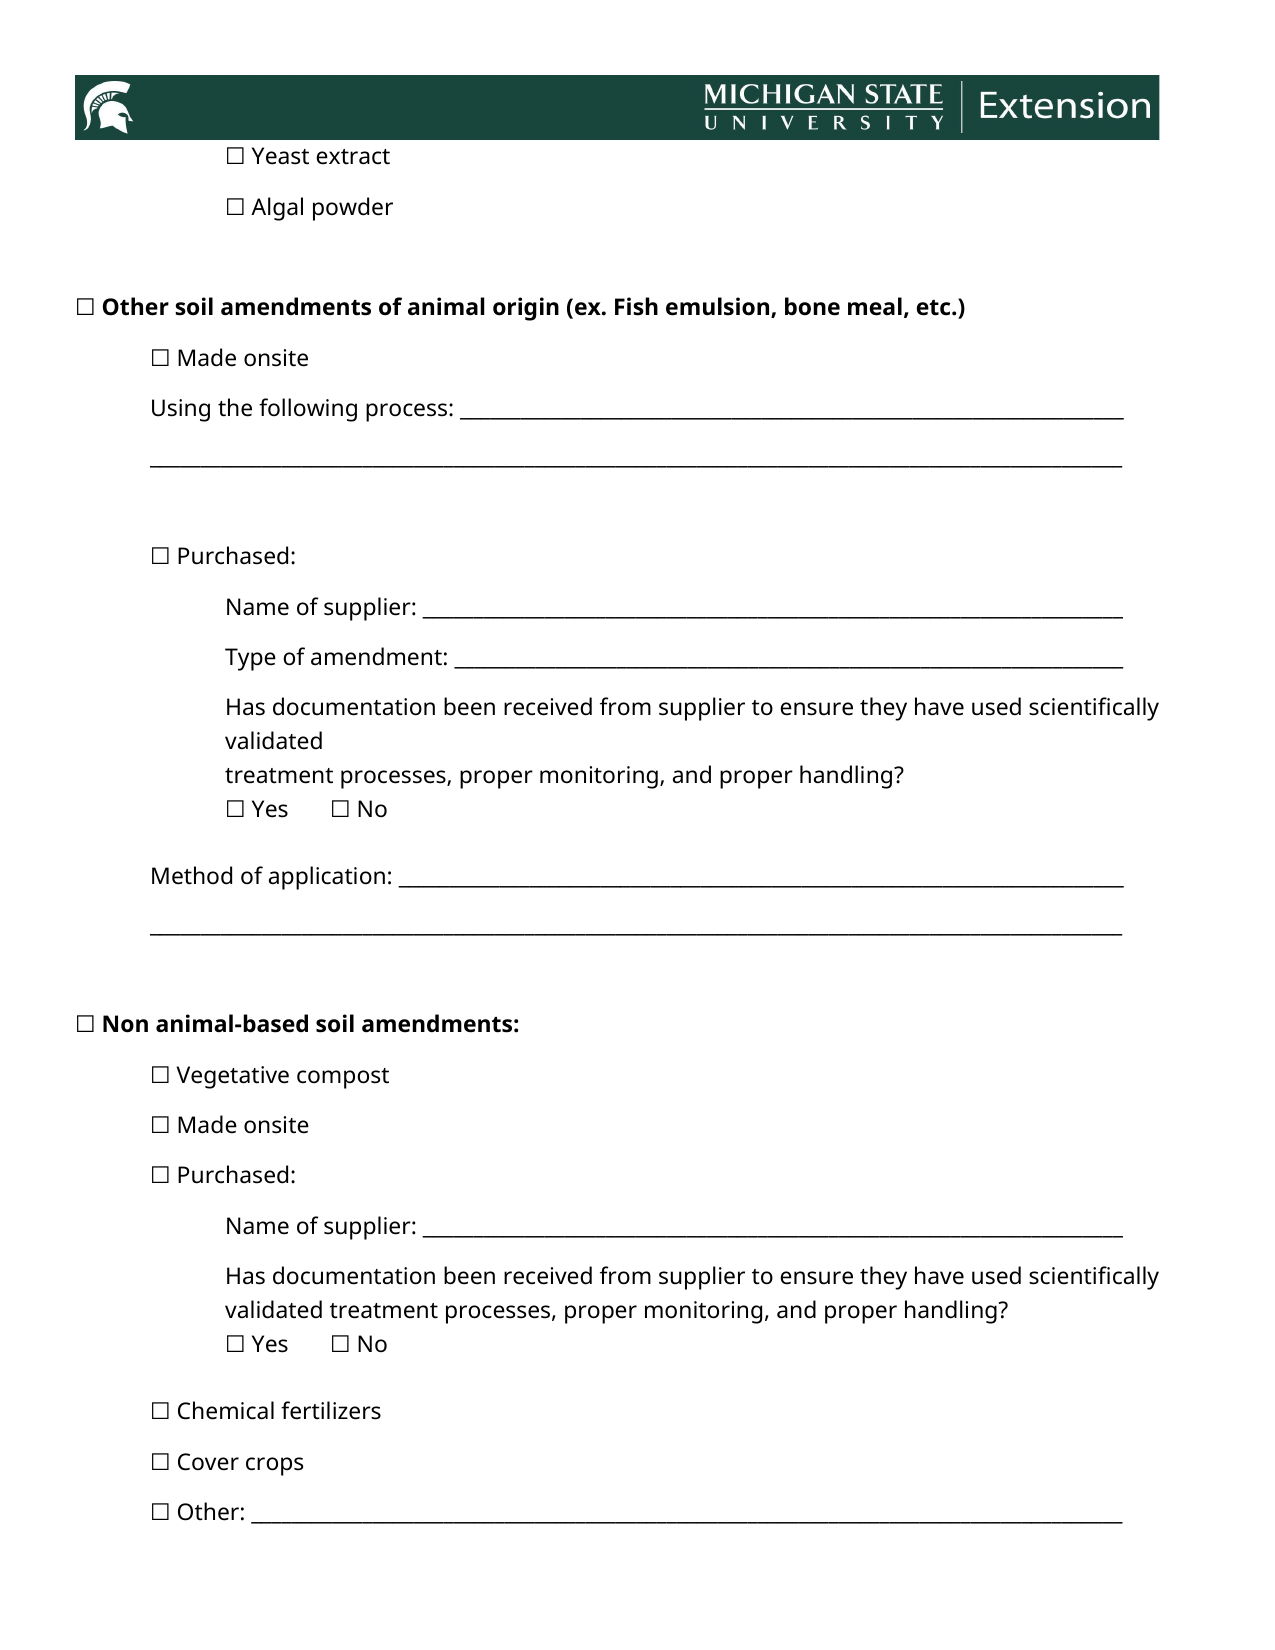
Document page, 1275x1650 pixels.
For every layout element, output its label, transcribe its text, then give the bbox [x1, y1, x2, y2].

text Method of application: [150, 860, 1200, 891]
text Made onsite [150, 1109, 1200, 1140]
text Type of amendment: [225, 641, 1200, 672]
text Name of supplier: [225, 1210, 1200, 1241]
text Name of supplier: [225, 591, 1200, 622]
text Other: [150, 1496, 1200, 1527]
text Has documentation been received from supplier to ensure they have used scientifically validated [225, 691, 1200, 756]
text Cover crops [150, 1446, 1200, 1477]
text Yes No [225, 1328, 1200, 1359]
text treatment processes, proper monitoring, and proper handling? [225, 759, 1200, 790]
text Has documentation been received from supplier to ensure they have used scientifically [225, 1260, 1200, 1291]
text Yeast extract [225, 140, 1200, 171]
text Chemical fertilizers [150, 1395, 1200, 1426]
picture [75, 75, 1160, 140]
text Using the following process: [150, 392, 1200, 423]
text Yes No [225, 793, 1200, 824]
text Algal powder [225, 190, 1200, 222]
text Non animal-based soil amendments: [75, 1008, 1200, 1039]
text Made onsite [150, 342, 1200, 373]
text Vegetative compost [150, 1058, 1200, 1090]
text Other soil amendments of animal origin (ex. Fish emulsion, bone meal, etc.) [75, 291, 1200, 322]
text validated treatment processes, proper monitoring, and proper handling? [225, 1294, 1200, 1325]
text Purchased: [150, 540, 1200, 571]
text Purchased: [150, 1159, 1200, 1191]
